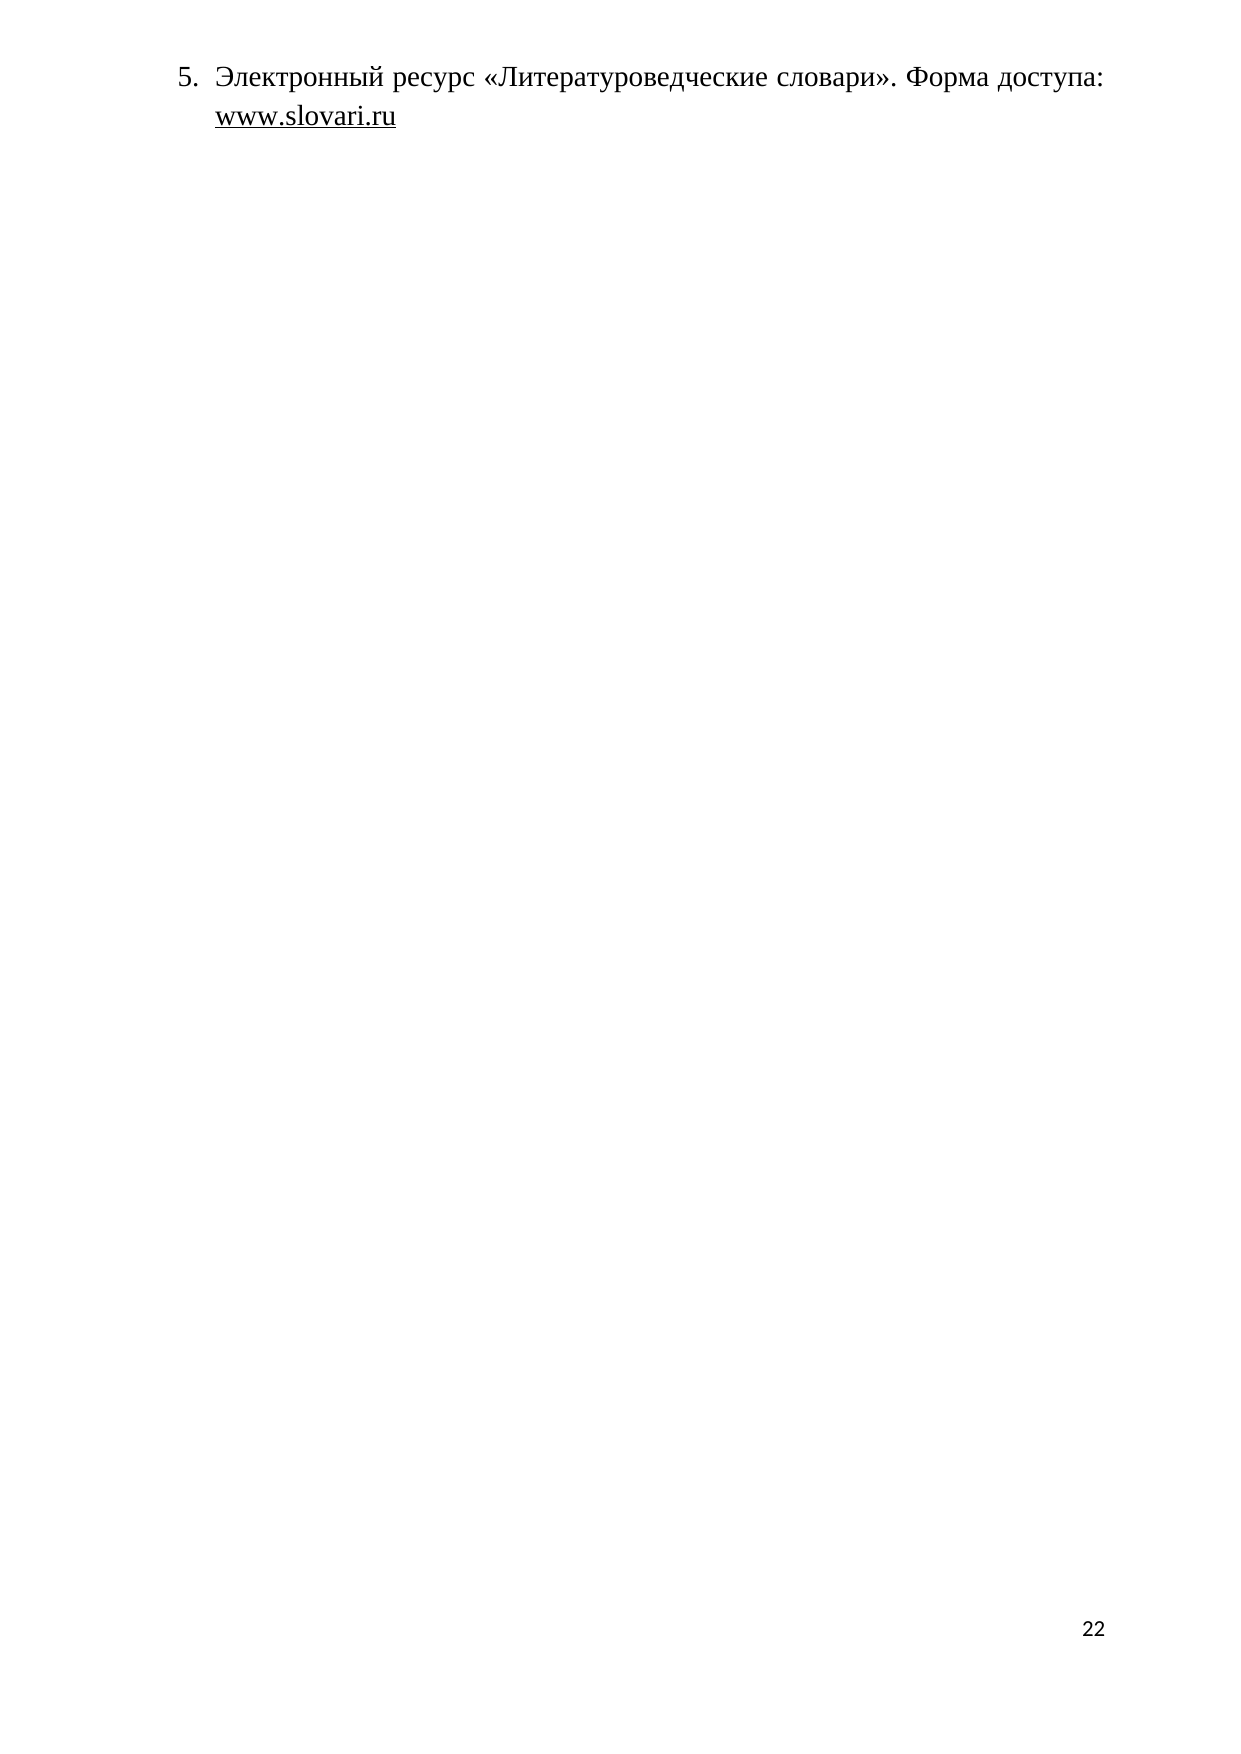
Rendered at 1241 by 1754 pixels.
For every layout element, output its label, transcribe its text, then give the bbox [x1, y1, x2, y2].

list Электронный ресурс «Литературоведческие словари». Форма доступа: www.slovari.ru [177, 59, 1105, 131]
